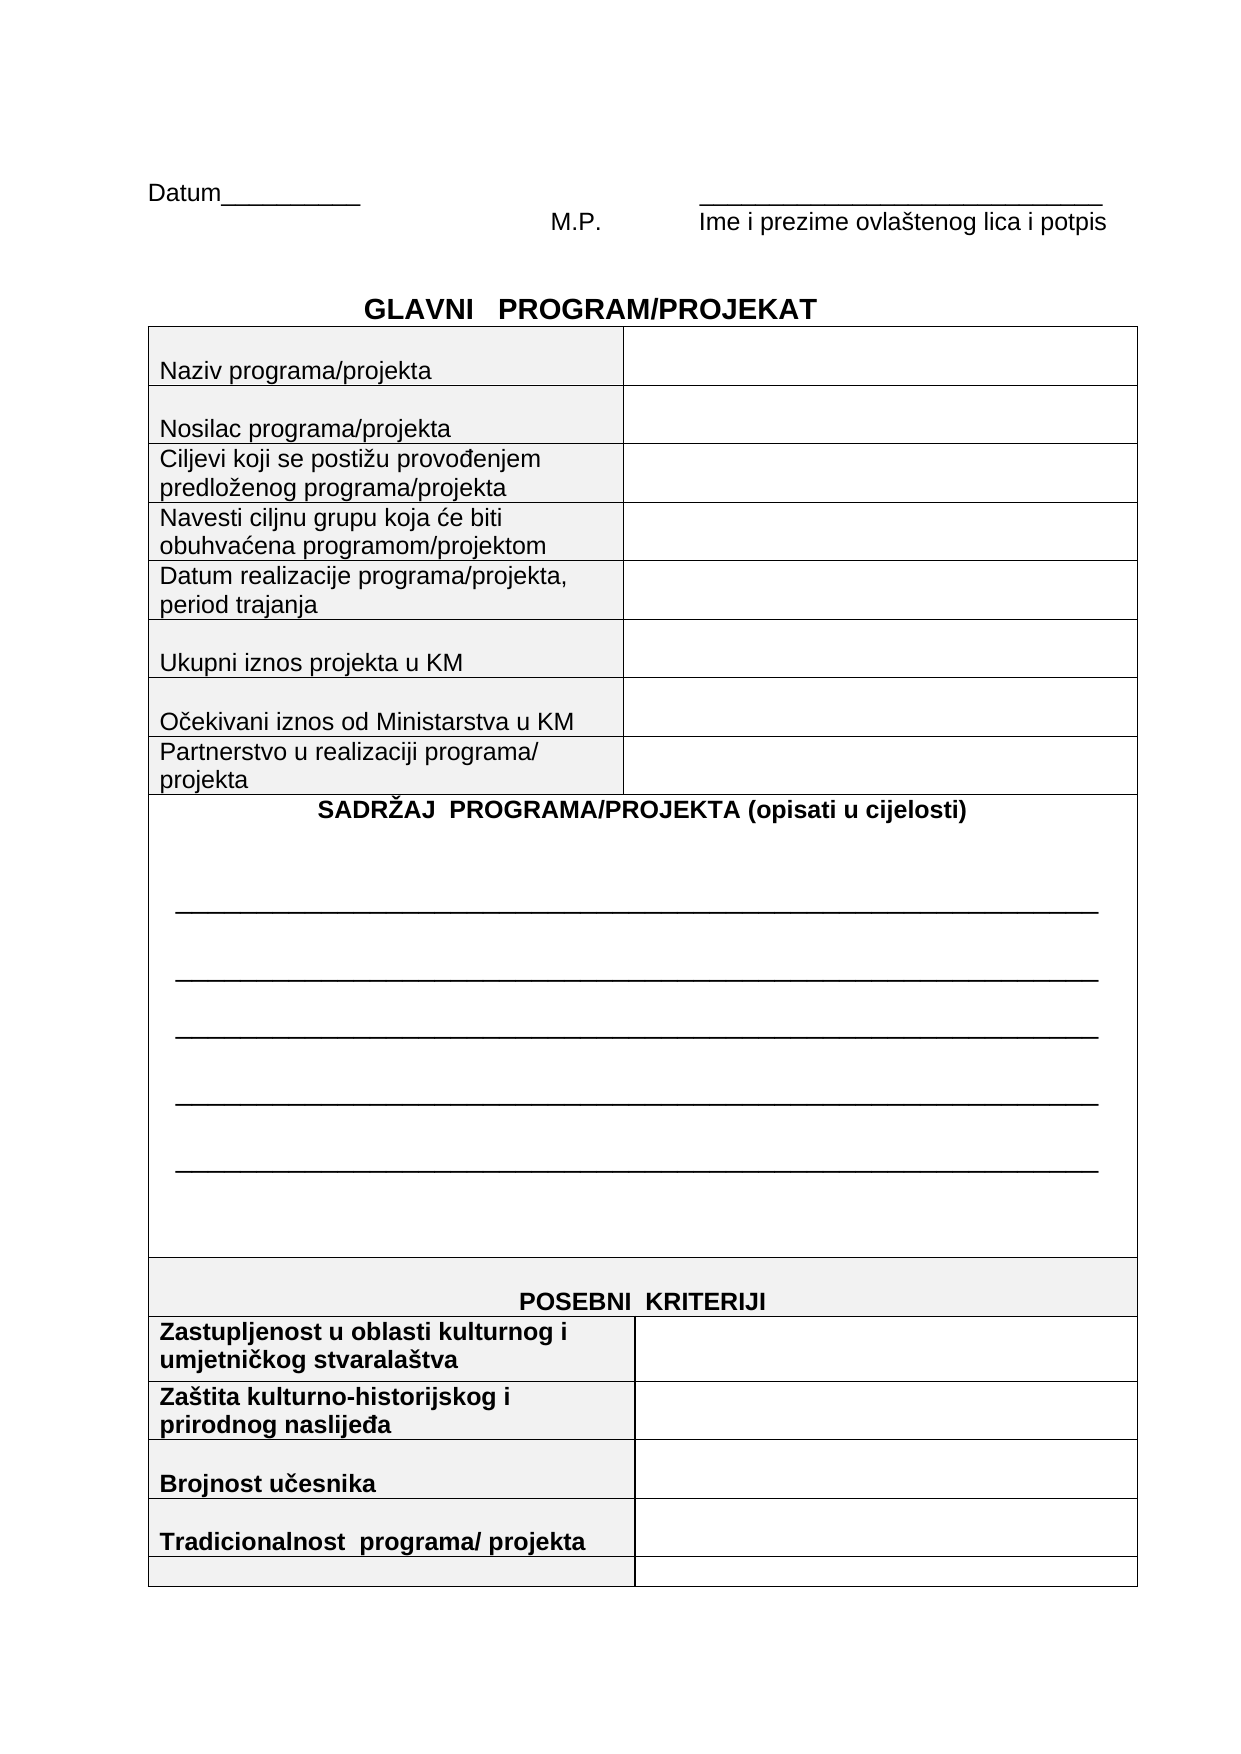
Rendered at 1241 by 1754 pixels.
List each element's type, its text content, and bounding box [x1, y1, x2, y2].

table_cell Navesti ciljnu grupu koja će biti obuhvaćena programom/projektom [149, 503, 623, 560]
table_cell Nosilac programa/projekta [149, 386, 623, 443]
table_header Naziv programa/projekta [149, 327, 623, 384]
table_cell Brojnost učesnika [149, 1440, 634, 1498]
table_cell Ukupni iznos projekta u KM [149, 620, 623, 677]
text M.P. Ime i prezime ovlaštenog lica i potpis [148, 207, 1107, 236]
text Datum__________ _____________________________ [148, 178, 1107, 207]
table_cell Očekivani iznos od Ministarstva u KM [149, 678, 623, 736]
table_cell [624, 503, 1137, 560]
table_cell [149, 1557, 634, 1586]
table_cell [624, 737, 1137, 794]
table_cell POSEBNI KRITERIJI [149, 1258, 1137, 1316]
table_cell Zastupljenost u oblasti kulturnog i umjetničkog stvaralaštva [149, 1317, 634, 1381]
table_cell Ciljevi koji se postižu provođenjem predloženog programa/projekta [149, 444, 623, 502]
table_header [624, 327, 1137, 384]
table_cell [624, 561, 1137, 619]
table_cell Zaštita kulturno-historijskog i prirodnog naslijeđa [149, 1382, 634, 1439]
table_cell Datum realizacije programa/projekta, period trajanja [149, 561, 623, 619]
table_cell Tradicionalnost programa/ projekta [149, 1499, 634, 1556]
table_cell [636, 1499, 1137, 1556]
table_cell [624, 620, 1137, 677]
table_cell [624, 678, 1137, 736]
table_cell [636, 1440, 1137, 1498]
table_cell [636, 1557, 1137, 1586]
table_cell [636, 1317, 1137, 1381]
table_cell [636, 1382, 1137, 1439]
table_cell SADRŽAJ PROGRAMA/PROJEKTA (opisati u cijelosti) _________________________________________________________ _________________________________________________________ _________________________________________________________ _________________________________________________________ _________________________________________________________ [149, 795, 1137, 1257]
table_cell Partnerstvo u realizaciji programa/ projekta [149, 737, 623, 794]
table_cell [624, 386, 1137, 443]
table_cell [624, 444, 1137, 502]
text GLAVNI PROGRAM/PROJEKAT [148, 292, 1034, 326]
